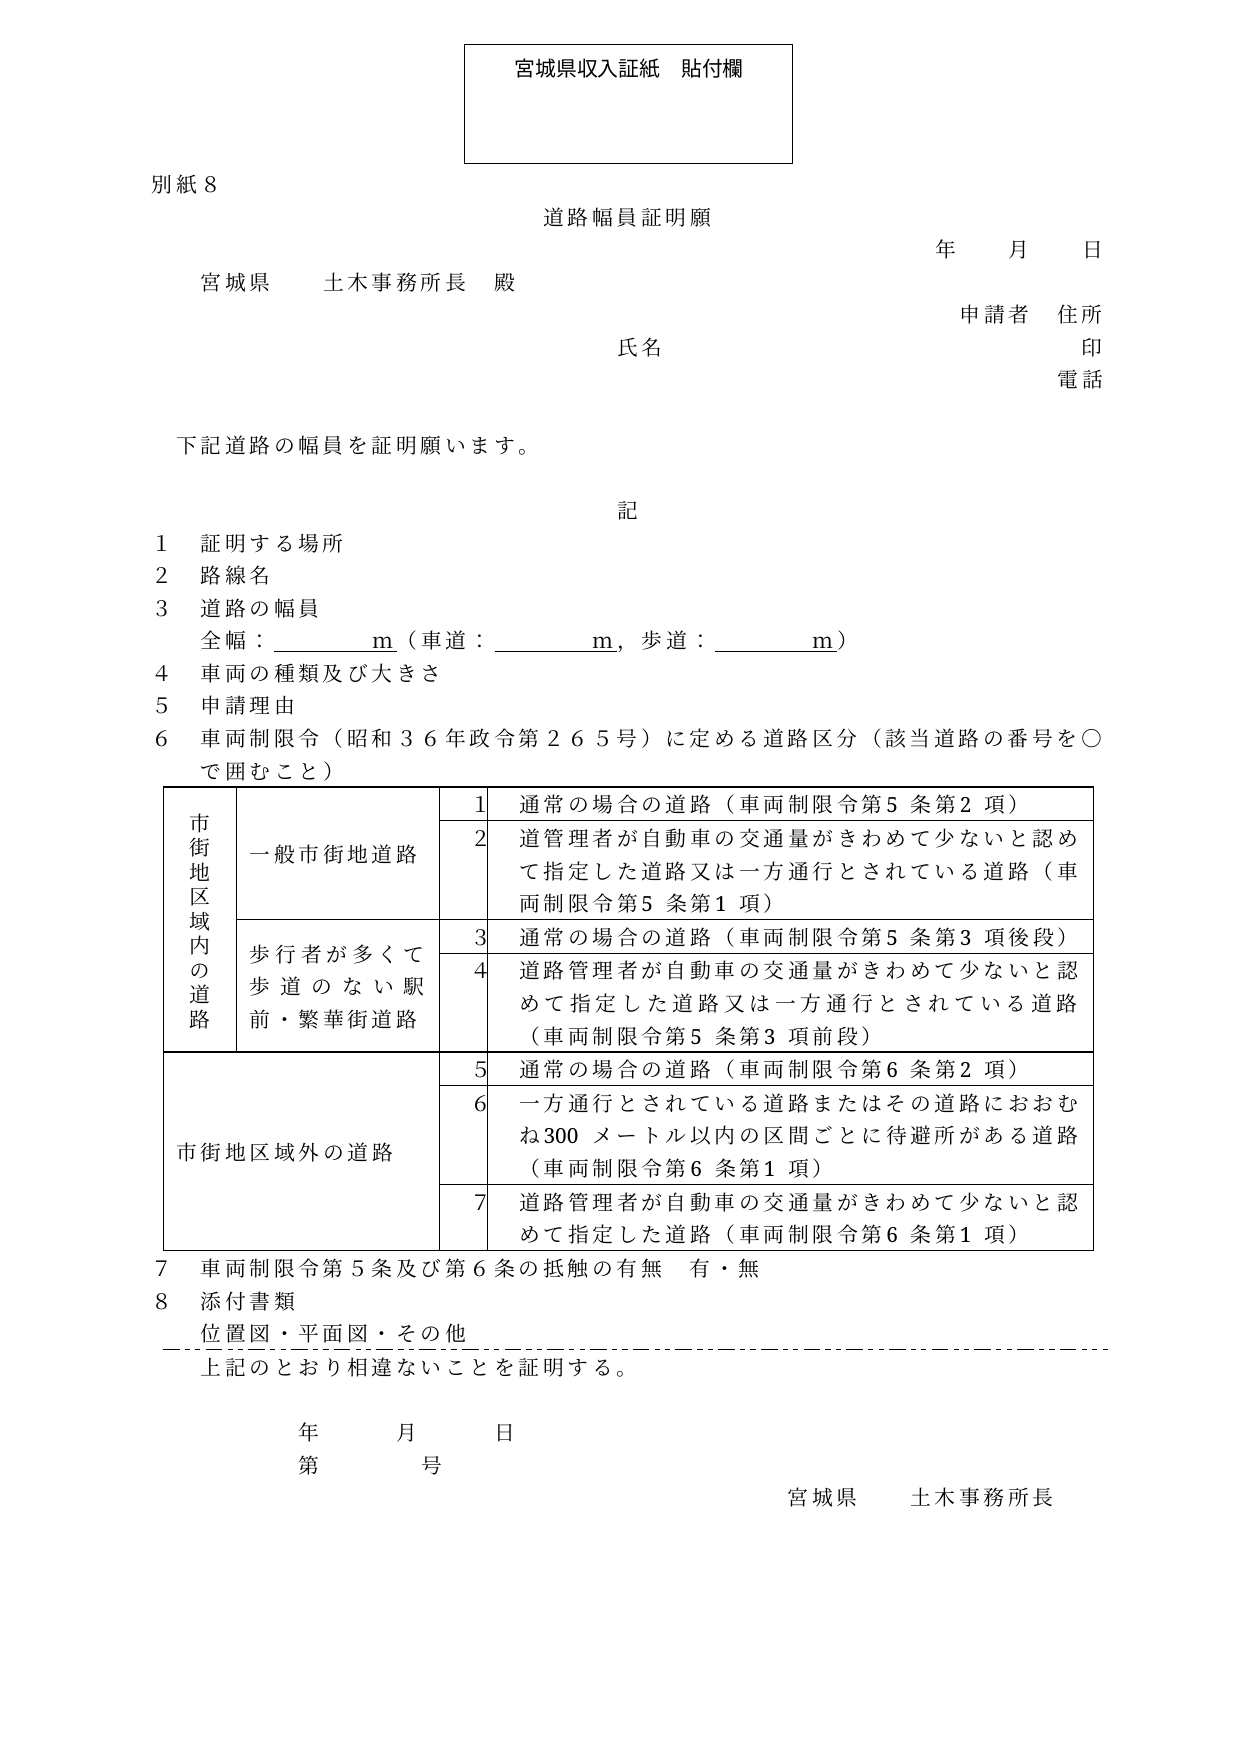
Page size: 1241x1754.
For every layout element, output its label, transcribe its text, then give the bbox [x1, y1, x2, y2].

table_cell ３ [440, 920, 487, 953]
text ３ 道路の幅員 [152, 591, 1106, 623]
table_cell 市街地区域外の道路 [164, 1053, 439, 1250]
table_cell 一方通行とされている道路またはその道路におおむね300メートル以内の区間ごとに待避所がある道路（車両制限令第6条第1項） [488, 1086, 1093, 1184]
table_header 一般市街地道路 [237, 788, 439, 919]
text 記 [152, 493, 1106, 526]
table_cell ５ [440, 1053, 487, 1085]
table_cell 道管理者が自動車の交通量がきわめて少ないと認めて指定した道路又は一方通行とされている道路（車両制限令第5条第1項） [488, 821, 1093, 919]
table_cell ６ [440, 1086, 487, 1184]
table_cell 道路管理者が自動車の交通量がきわめて少ないと認めて指定した道路又は一方通行とされている道路（車両制限令第5条第3項前段） [488, 954, 1093, 1051]
text 位置図・平面図・その他 [152, 1316, 1106, 1349]
table_header 市街地区域内の道路 [164, 788, 236, 1051]
text 道路幅員証明願 [152, 199, 1106, 232]
text ８ 添付書類 [152, 1284, 1106, 1316]
table_cell ４ [440, 954, 487, 1051]
text 全幅： ｍ（車道： ｍ，歩道： ｍ） [152, 623, 1106, 656]
text ６ 車両制限令（昭和３６年政令第２６５号）に定める道路区分（該当道路の番号を○で囲むこと） [152, 721, 1106, 786]
table_cell 歩行者が多くて歩道のない駅前・繁華街道路 [237, 920, 439, 1051]
text 年 月 日 [152, 232, 1106, 265]
table_cell ２ [440, 821, 487, 919]
text ７ 車両制限令第５条及び第６条の抵触の有無 有・無 [152, 1251, 1106, 1284]
table_cell 通常の場合の道路（車両制限令第5条第3項後段） [488, 920, 1093, 953]
text 申請者 住所 [152, 297, 1106, 330]
table_cell 道路管理者が自動車の交通量がきわめて少ないと認めて指定した道路（車両制限令第6条第1項） [488, 1185, 1093, 1250]
text ５ 申請理由 [152, 689, 1106, 721]
table_cell ７ [440, 1185, 487, 1250]
text ４ 車両の種類及び大きさ [152, 656, 1106, 689]
table_cell 通常の場合の道路（車両制限令第6条第2項） [488, 1053, 1093, 1085]
text 下記道路の幅員を証明願います。 [152, 428, 1106, 460]
text ２ 路線名 [152, 558, 1106, 591]
text 氏名 印 [152, 330, 1106, 363]
table_header １ [440, 788, 487, 820]
table_header 通常の場合の道路（車両制限令第5条第2項） [488, 788, 1093, 820]
text １ 証明する場所 [152, 526, 1106, 558]
table_header 上記のとおり相違ないことを証明する。 年 月 日 第 号 宮城県 土木事務所長 [163, 1349, 1108, 1513]
text 別紙８ [152, 167, 1106, 199]
text 宮城県 土木事務所長 殿 [152, 265, 1106, 297]
text 電話 [152, 363, 1106, 395]
